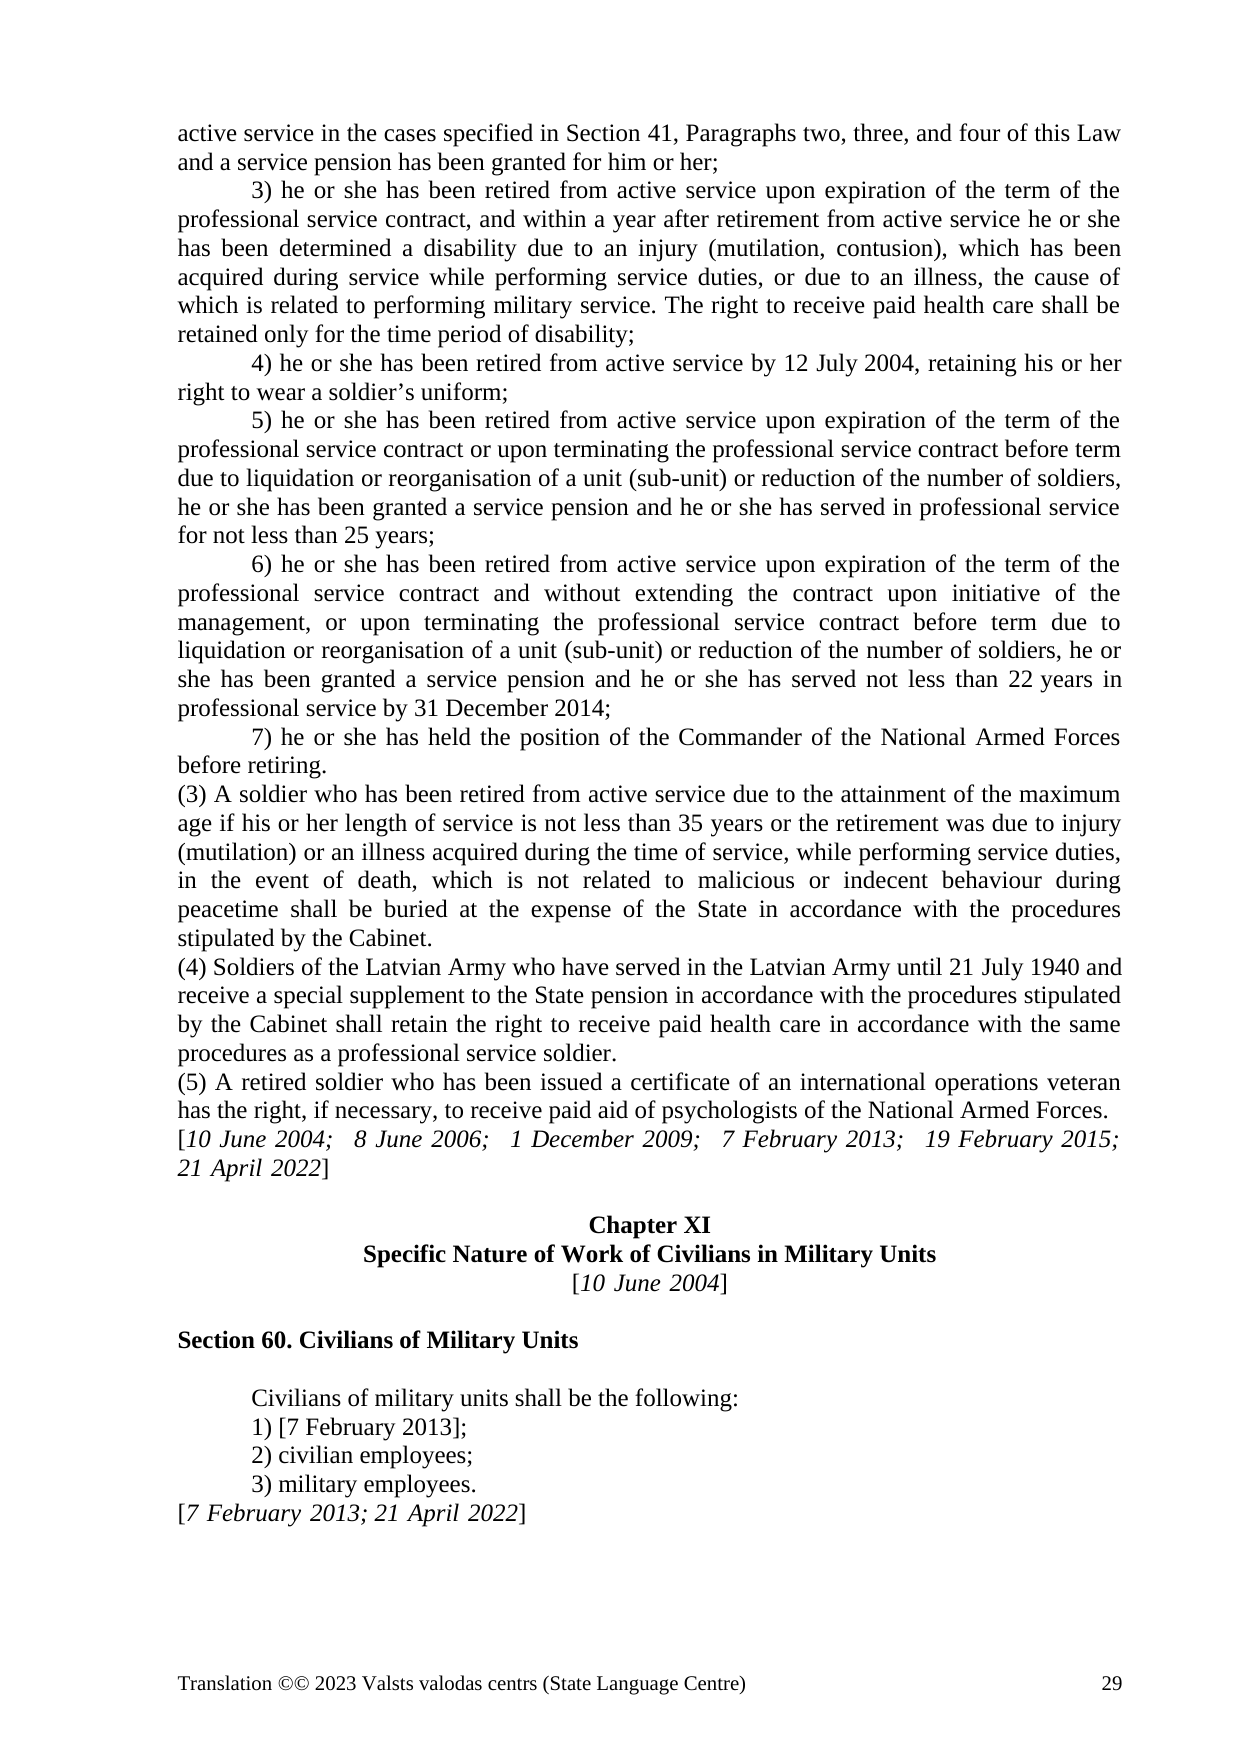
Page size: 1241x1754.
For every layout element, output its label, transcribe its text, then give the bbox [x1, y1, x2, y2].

text Civilians of military units shall be the following: [177, 1383, 1122, 1412]
text Section 60. Civilians of Military Units [177, 1326, 1122, 1354]
text Chapter XI [177, 1211, 1122, 1239]
text 3) he or she has been retired from active service upon expiration of the term of the professional service contract, and within a year after retirement from active service he or she has been determined a disability due to an injury (mutilation, contusion), which has been acquired during service while performing service duties, or due to an illness, the cause of which is related to performing military service. The right to receive paid health care shall be retained only for the time period of disability; [177, 176, 1122, 348]
text 7) he or she has held the position of the Commander of the National Armed Forces before retiring. [177, 722, 1122, 779]
text [7 February 2013; 21 April 2022] [177, 1498, 1122, 1527]
text (5) A retired soldier who has been issued a certificate of an international operations veteran has the right, if necessary, to receive paid aid of psychologists of the National Armed Forces. [177, 1067, 1122, 1124]
text 5) he or she has been retired from active service upon expiration of the term of the professional service contract or upon terminating the professional service contract before term due to liquidation or reorganisation of a unit (sub-unit) or reduction of the number of soldiers, he or she has been granted a service pension and he or she has served in professional service for not less than 25 years; [177, 406, 1122, 549]
text Specific Nature of Work of Civilians in Military Units [177, 1239, 1122, 1268]
text [10 June 2004] [177, 1268, 1122, 1297]
text 4) he or she has been retired from active service by 12 July 2004, retaining his or her right to wear a soldier’s uniform; [177, 348, 1122, 406]
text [177, 118, 1122, 176]
text 1) [7 February 2013]; [177, 1412, 1122, 1441]
text (3) A soldier who has been retired from active service due to the attainment of the maximum age if his or her length of service is not less than 35 years or the retirement was due to injury (mutilation) or an illness acquired during the time of service, while performing service duties, in the event of death, which is not related to malicious or indecent behaviour during peacetime shall be buried at the expense of the State in accordance with the procedures stipulated by the Cabinet. [177, 779, 1122, 952]
text [10 June 2004; 8 June 2006; 1 December 2009; 7 February 2013; 19 February 2015; 21 April 2022] [177, 1124, 1122, 1182]
text 3) military employees. [177, 1469, 1122, 1498]
text (4) Soldiers of the Latvian Army who have served in the Latvian Army until 21 July 1940 and receive a special supplement to the State pension in accordance with the procedures stipulated by the Cabinet shall retain the right to receive paid health care in accordance with the same procedures as a professional service soldier. [177, 952, 1122, 1067]
text 2) civilian employees; [177, 1441, 1122, 1469]
text 6) he or she has been retired from active service upon expiration of the term of the professional service contract and without extending the contract upon initiative of the management, or upon terminating the professional service contract before term due to liquidation or reorganisation of a unit (sub-unit) or reduction of the number of soldiers, he or she has been granted a service pension and he or she has served not less than 22 years in professional service by 31 December 2014; [177, 549, 1122, 722]
